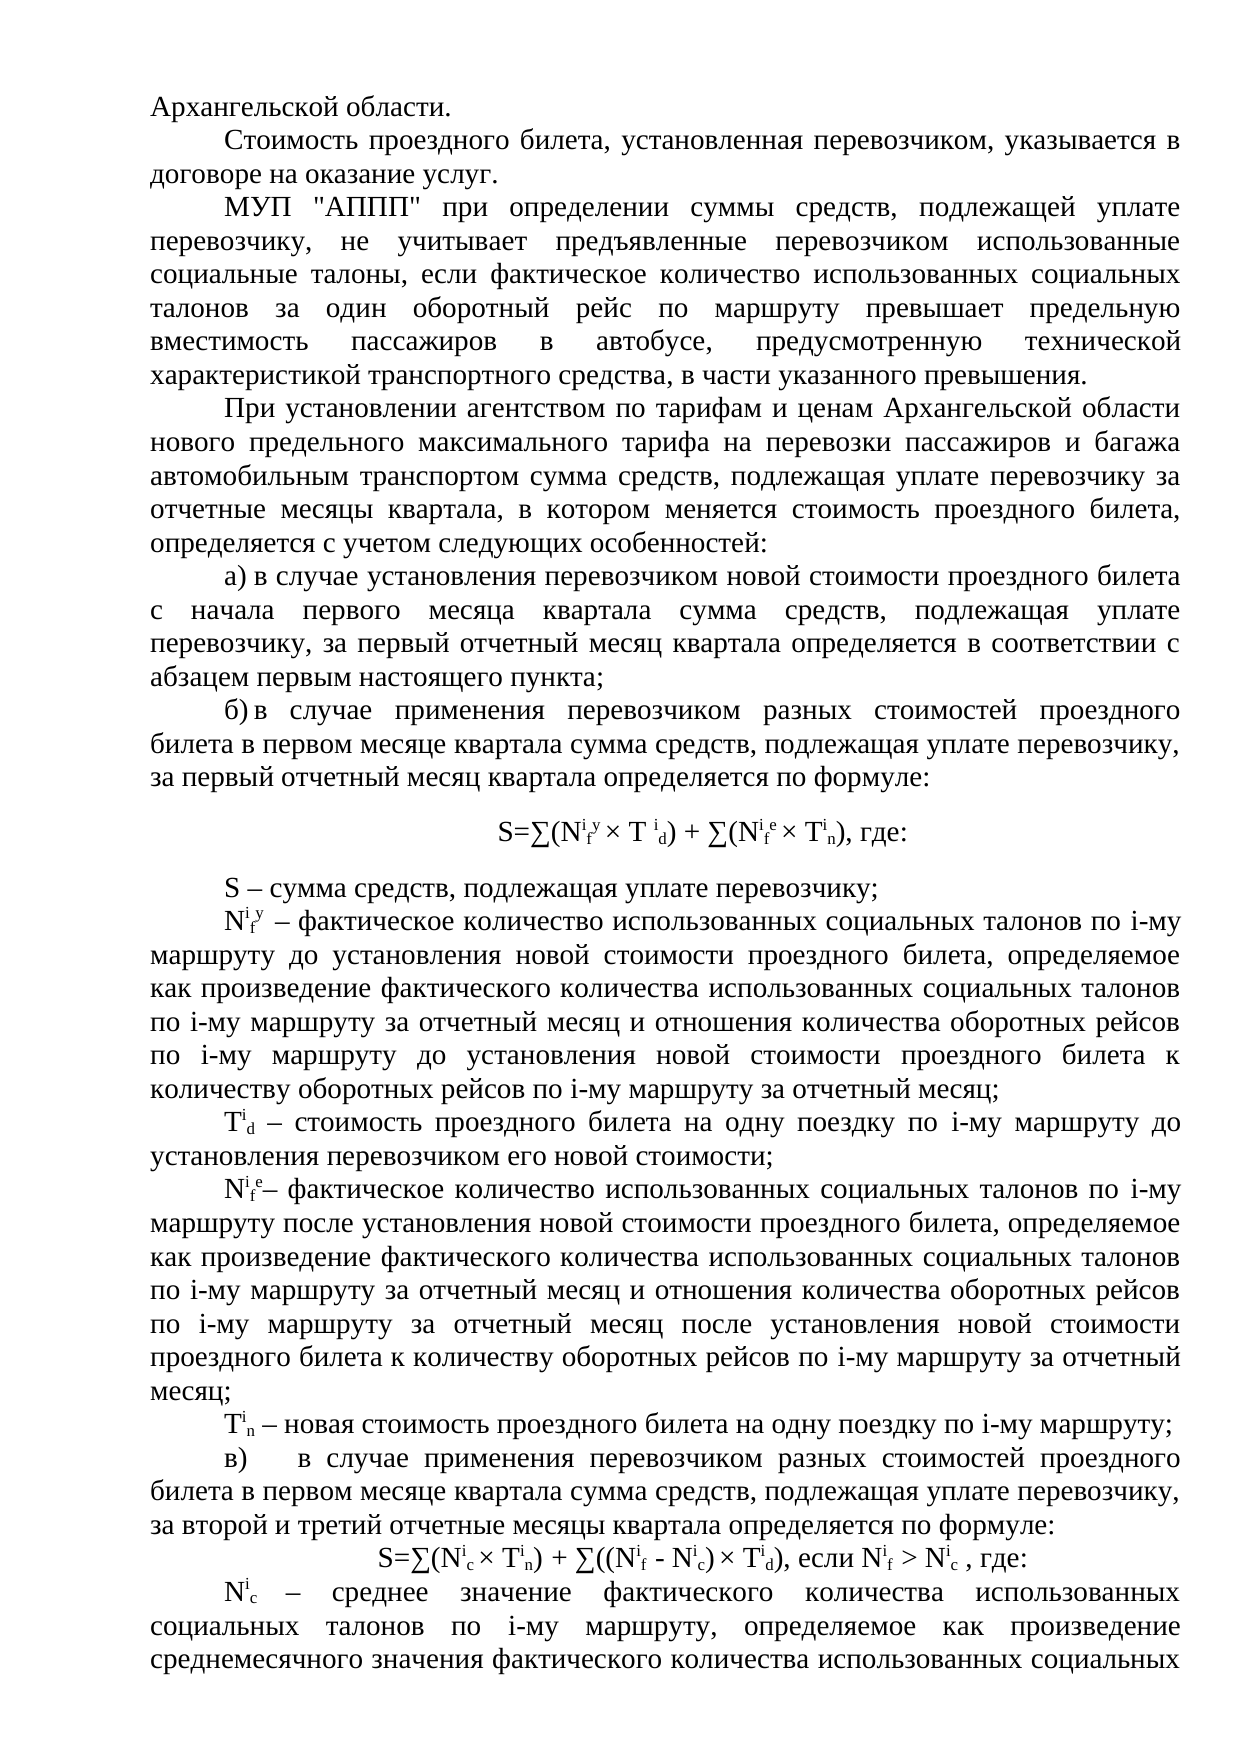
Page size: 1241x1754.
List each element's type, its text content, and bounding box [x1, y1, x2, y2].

list в случае установления перевозчиком новой стоимости проездного билета с начала первого месяца квартала сумма средств, подлежащая уплате перевозчику, за первый отчетный месяц квартала определяется в соответствии с абзацем первым настоящего пункта; [150, 558, 1181, 692]
text Стоимость проездного билета, установленная перевозчиком, указывается в договоре на оказание услуг. [150, 122, 1181, 189]
text Nify – фактическое количество использованных социальных талонов по i-му маршруту до установления новой стоимости проездного билета, определяемое как произведение фактического количества использованных социальных талонов по i-му маршруту за отчетный месяц и отношения количества оборотных рейсов по i-му маршруту до установления новой стоимости проездного билета к количеству оборотных рейсов по i-му маршруту за отчетный месяц; [150, 903, 1181, 1104]
text S=∑(Nic × Tin) + ∑((Nif - Nic) × Tid), если Nif > Nic , где: [150, 1541, 1181, 1574]
text Nife– фактическое количество использованных социальных талонов по i-му маршруту после установления новой стоимости проездного билета, определяемое как произведение фактического количества использованных социальных талонов по i-му маршруту за отчетный месяц и отношения количества оборотных рейсов по i-му маршруту за отчетный месяц после установления новой стоимости проездного билета к количеству оборотных рейсов по i-му маршруту за отчетный месяц; [150, 1172, 1181, 1406]
text МУП "АППП" при определении суммы средств, подлежащей уплате перевозчику, не учитывает предъявленные перевозчиком использованные социальные талоны, если фактическое количество использованных социальных талонов за один оборотный рейс по маршруту превышает предельную вместимость пассажиров в автобусе, предусмотренную технической характеристикой транспортного средства, в части указанного превышения. [150, 189, 1181, 391]
text При установлении агентством по тарифам и ценам Архангельской области нового предельного максимального тарифа на перевозки пассажиров и багажа автомобильным транспортом сумма средств, подлежащая уплате перевозчику за отчетные месяцы квартала, в котором меняется стоимость проездного билета, определяется с учетом следующих особенностей: [150, 391, 1181, 558]
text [150, 1574, 1181, 1675]
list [150, 89, 1181, 122]
text S=∑(Nify × T id) + ∑(Nife × Tin), где: [150, 814, 1181, 848]
text S – сумма средств, подлежащая уплате перевозчику; [150, 870, 1181, 903]
list в случае применения перевозчиком разных стоимостей проездного билета в первом месяце квартала сумма средств, подлежащая уплате перевозчику, за второй и третий отчетные месяцы квартала определяется по формуле: [150, 1440, 1181, 1541]
text Tid – стоимость проездного билета на одну поездку по i-му маршруту до установления перевозчиком его новой стоимости; [150, 1104, 1181, 1172]
text Tin – новая стоимость проездного билета на одну поездку по i-му маршруту; [150, 1406, 1181, 1440]
list в случае применения перевозчиком разных стоимостей проездного билета в первом месяце квартала сумма средств, подлежащая уплате перевозчику, за первый отчетный месяц квартала определяется по формуле: [150, 692, 1181, 793]
